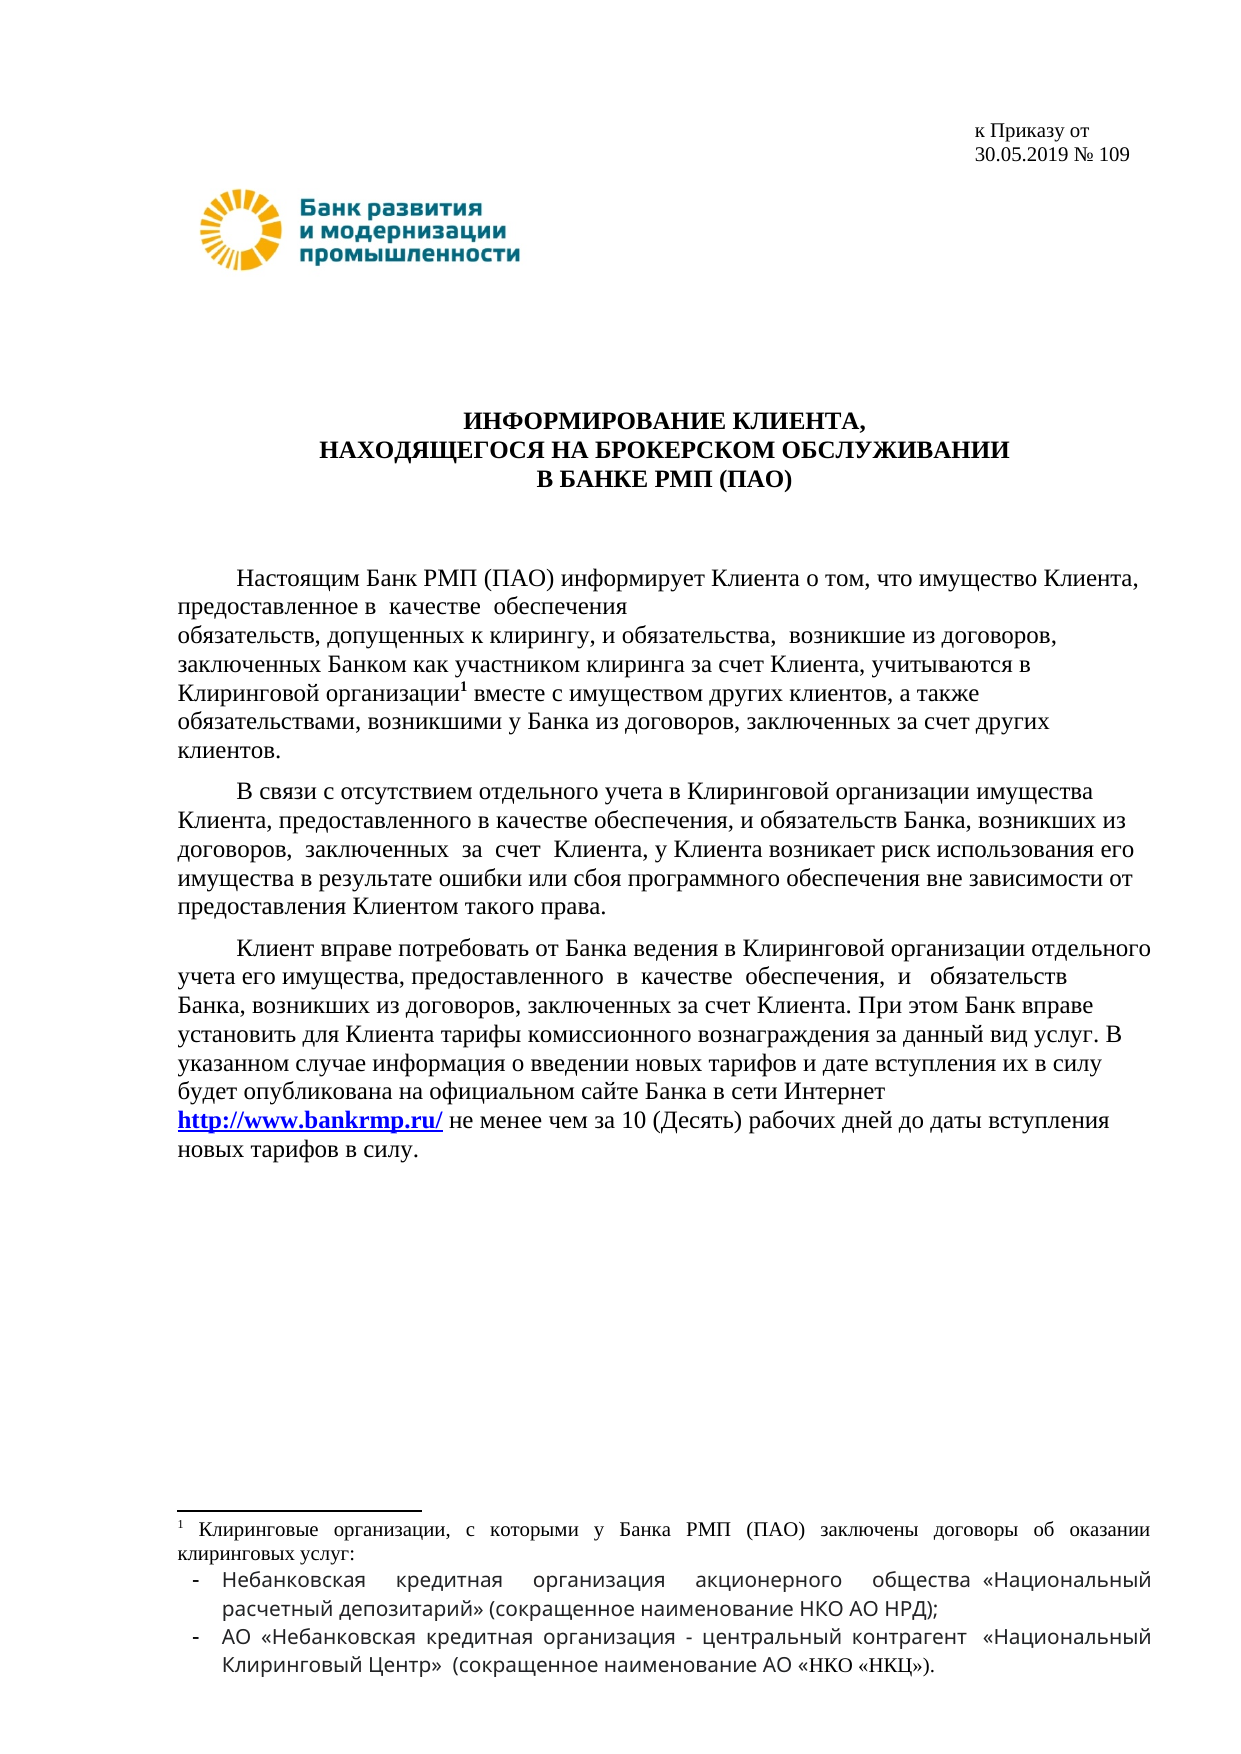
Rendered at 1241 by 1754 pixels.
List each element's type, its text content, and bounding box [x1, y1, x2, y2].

picture [177, 166, 543, 292]
text Клиент вправе потребовать от Банка ведения в Клиринговой организации отдельного учета его имущества, предоставленного в качестве обеспечения, и обязательств Банка, возникших из договоров, заключенных за счет Клиента. При этом Банк вправе установить для Клиента тарифы комиссионного вознаграждения за данный вид услуг. В указанном случае информация о введении новых тарифов и дате вступления их в силу будет опубликована на официальном сайте Банка в сети Интернет http://www.bankrmp.ru/ не менее чем за 10 (Десять) рабочих дней до даты вступления новых тарифов в силу. [177, 933, 1152, 1163]
text ИНФОРМИРОВАНИЕ КЛИЕНТА, [177, 406, 1152, 435]
text к Приказу от 30.05.2019 № 109 [974, 118, 1152, 166]
text В БАНКЕ РМП (ПАО) [177, 464, 1152, 493]
text НАХОДЯЩЕГОСЯ НА БРОКЕРСКОМ ОБСЛУЖИВАНИИ [177, 435, 1152, 464]
text Настоящим Банк РМП (ПАО) информирует Клиента о том, что имущество Клиента, предоставленное в качестве обеспечения обязательств, допущенных к клирингу, и обязательства, возникшие из договоров, заключенных Банком как участником клиринга за счет Клиента, учитываются в Клиринговой организации вместе с имуществом других клиентов, а также обязательствами, возникшими у Банка из договоров, заключенных за счет других клиентов. [177, 563, 1152, 764]
text В связи с отсутствием отдельного учета в Клиринговой организации имущества Клиента, предоставленного в качестве обеспечения, и обязательств Банка, возникших из договоров, заключенных за счет Клиента, у Клиента возникает риск использования его имущества в результате ошибки или сбоя программного обеспечения вне зависимости от предоставления Клиентом такого права. [177, 776, 1152, 920]
